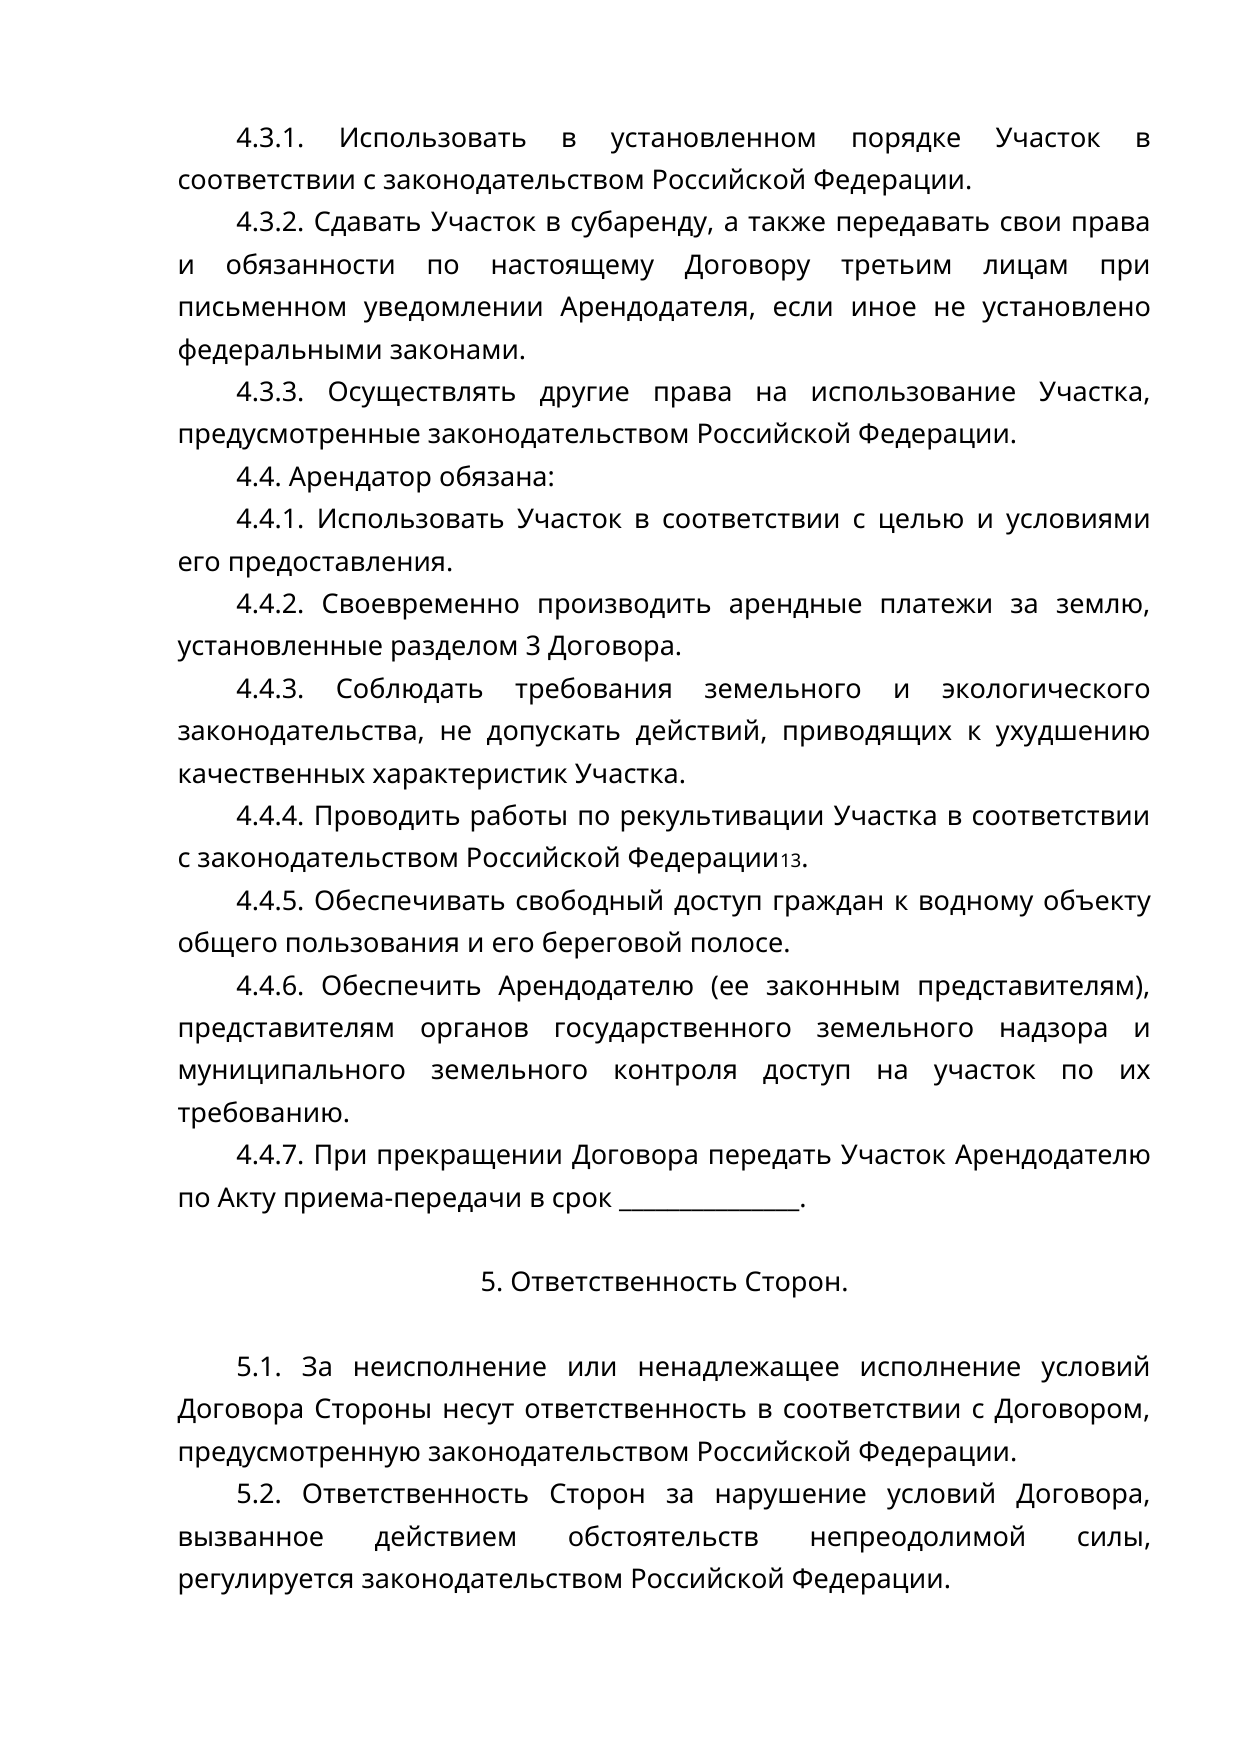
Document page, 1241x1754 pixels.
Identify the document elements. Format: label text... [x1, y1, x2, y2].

text 5.1. За неисполнение или ненадлежащее исполнение условий Договора Стороны несут ответственность в соответствии с Договором, предусмотренную законодательством Российской Федерации. [177, 1348, 1152, 1469]
text 4.4.2. Своевременно производить арендные платежи за землю, установленные разделом 3 Договора. [177, 584, 1152, 664]
text 4.4.4. Проводить работы по рекультивации Участка в соответствии с законодательством Российской Федерации13. [177, 796, 1152, 876]
text 4.4.3. Соблюдать требования земельного и экологического законодательства, не допускать действий, приводящих к ухудшению качественных характеристик Участка. [177, 669, 1152, 791]
text 4.3.2. Сдавать Участок в субаренду, а также передавать свои права и обязанности по настоящему Договору третьим лицам при письменном уведомлении Арендодателя, если иное не установлено федеральными законами. [177, 203, 1152, 367]
text 4.4.1. Использовать Участок в соответствии с целью и условиями его предоставления. [177, 500, 1152, 579]
text 5.2. Ответственность Сторон за нарушение условий Договора, вызванное действием обстоятельств непреодолимой силы, регулируется законодательством Российской Федерации. [177, 1475, 1152, 1596]
text 4.3.3. Осуществлять другие права на использование Участка, предусмотренные законодательством Российской Федерации. [177, 372, 1152, 452]
text 4.4.6. Обеспечить Арендодателю (ее законным представителям), представителям органов государственного земельного надзора и муниципального земельного контроля доступ на участок по их требованию. [177, 966, 1152, 1130]
text 4.3.1. Использовать в установленном порядке Участок в соответствии с законодательством Российской Федерации. [177, 118, 1152, 197]
text 4.4. Арендатор обязана: [177, 457, 1152, 494]
text 5. Ответственность Сторон. [177, 1263, 1152, 1300]
text 4.4.5. Обеспечивать свободный доступ граждан к водному объекту общего пользования и его береговой полосе. [177, 881, 1152, 961]
text 4.4.7. При прекращении Договора передать Участок Арендодателю по Акту приема-передачи в срок _______________. [177, 1136, 1152, 1215]
